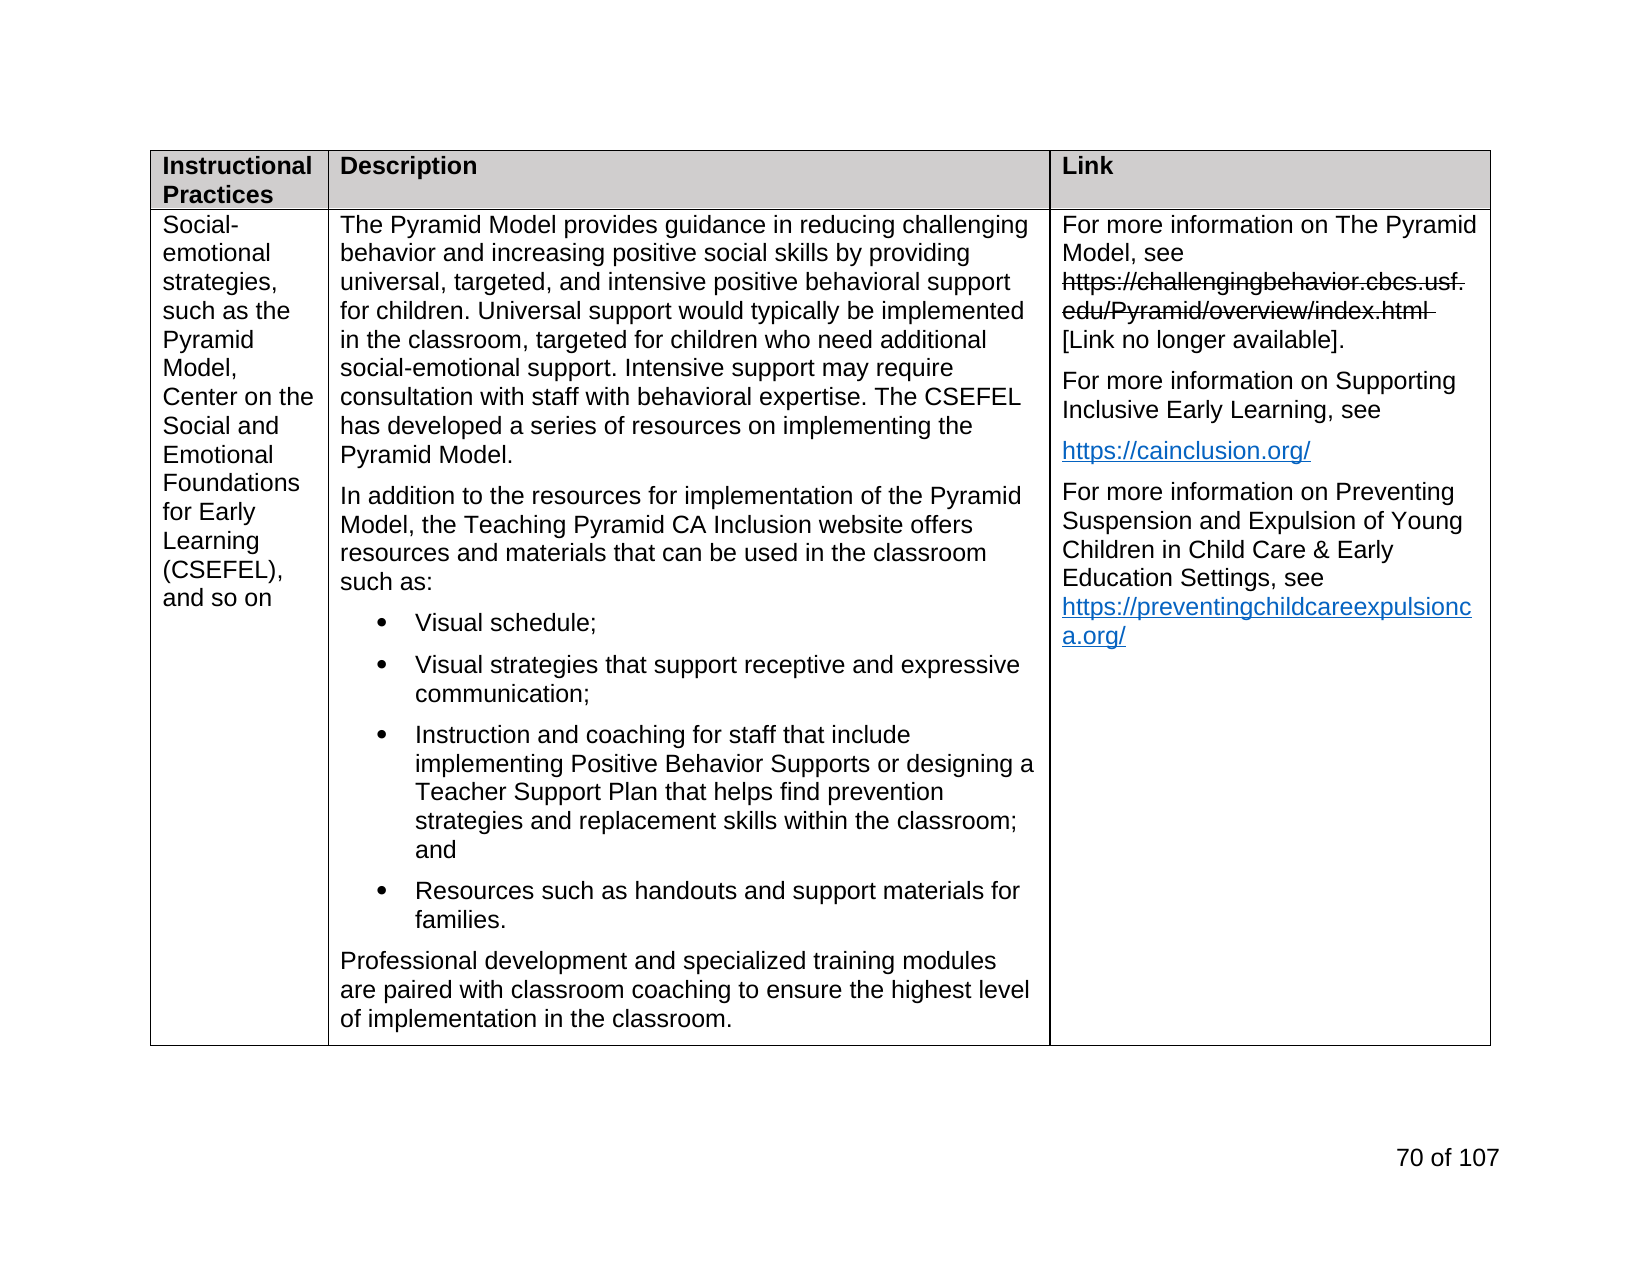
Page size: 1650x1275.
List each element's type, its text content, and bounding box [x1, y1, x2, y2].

table_header Link [1051, 151, 1490, 208]
table_header Instructional Practices [151, 151, 328, 208]
table_cell The Pyramid Model provides guidance in reducing challenging behavior and increasing positive social skills by providing universal, targeted, and intensive positive behavioral support for children. Universal support would typically be implemented in the classroom, targeted for children who need additional social-emotional support. Intensive support may require consultation with staff with behavioral expertise. The CSEFEL has developed a series of resources on implementing the Pyramid Model. In addition to the resources for implementation of the Pyramid Model, the Teaching Pyramid CA Inclusion website offers resources and materials that can be used in the classroom such as: Visual schedule; Visual strategies that support receptive and expressive communication; Instruction and coaching for staff that include implementing Positive Behavior Supports or designing a Teacher Support Plan that helps find prevention strategies and replacement skills within the classroom; and Resources such as handouts and support materials for families. Professional development and specialized training modules are paired with classroom coaching to ensure the highest level of implementation in the classroom. [329, 210, 1049, 1045]
table_cell For more information on The Pyramid Model, see https://challengingbehavior.cbcs.usf.edu/Pyramid/overview/index.html [Link no longer available]. For more information on Supporting Inclusive Early Learning, see https://cainclusion.org/ For more information on Preventing Suspension and Expulsion of Young Children in Child Care & Early Education Settings, see https://preventingchildcareexpulsionca.org/ [1051, 210, 1490, 1045]
table_header Description [329, 151, 1049, 208]
table_cell Social-emotional strategies, such as the Pyramid Model, Center on the Social and Emotional Foundations for Early Learning (CSEFEL), and so on [151, 210, 328, 1045]
